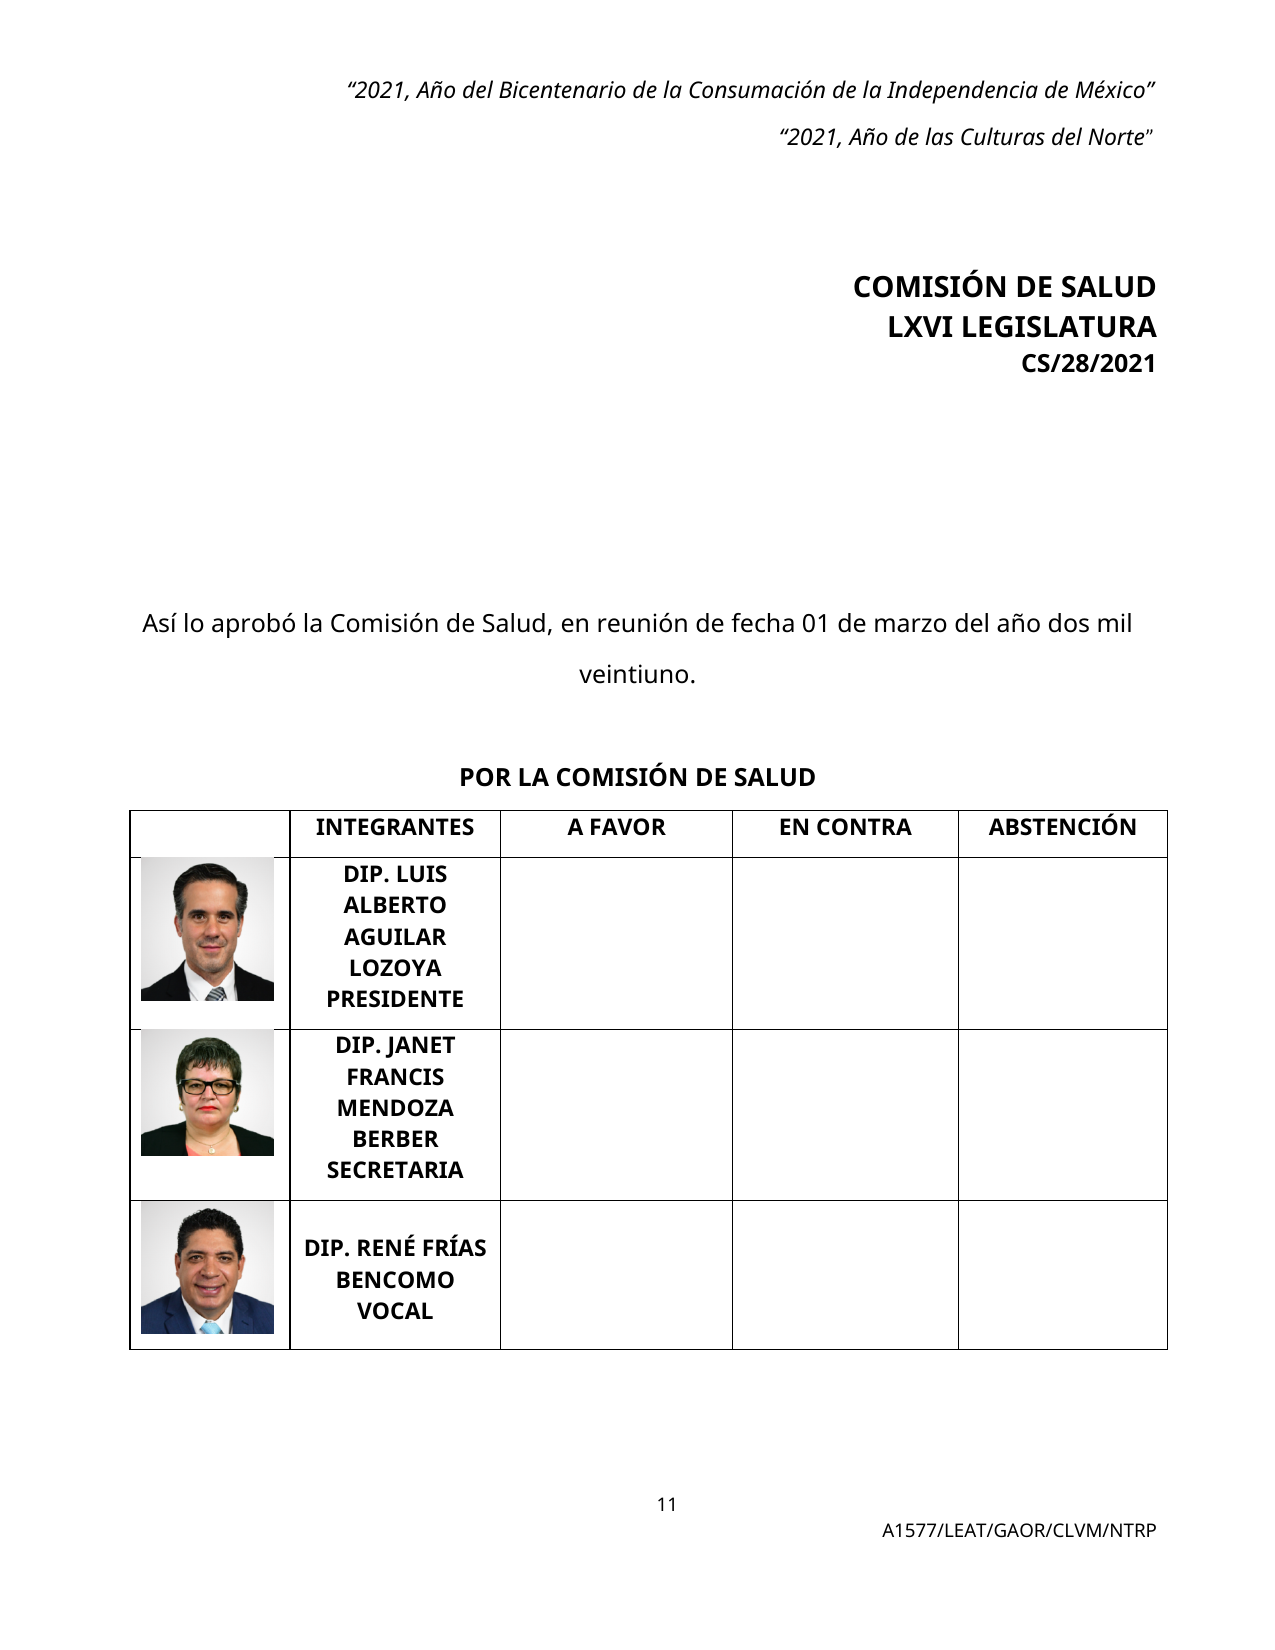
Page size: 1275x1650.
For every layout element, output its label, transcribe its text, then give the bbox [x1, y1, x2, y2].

table_cell [501, 1030, 732, 1200]
table_header EN CONTRA [733, 811, 958, 857]
table_cell DIP. JANET FRANCIS MENDOZA BERBER SECRETARIA [291, 1030, 500, 1200]
text Así lo aprobó la Comisión de Salud, en reunión de fecha 01 de marzo del año dos mil veintiuno. [118, 606, 1157, 691]
table_cell [501, 1201, 732, 1349]
picture [141, 1029, 274, 1156]
table_cell [959, 1201, 1167, 1349]
table_cell [959, 1030, 1167, 1200]
table_cell [959, 858, 1167, 1028]
table_cell [131, 1201, 289, 1349]
table_cell [733, 858, 958, 1028]
picture [141, 857, 274, 1001]
table_header INTEGRANTES [291, 811, 500, 857]
table_cell [131, 858, 289, 1028]
table_header ABSTENCIÓN [959, 811, 1167, 857]
table_cell [501, 858, 732, 1028]
table_header A FAVOR [501, 811, 732, 857]
table_cell [131, 1030, 289, 1200]
picture [141, 1201, 274, 1334]
table_cell DIP. RENÉ FRÍAS BENCOMO VOCAL [291, 1201, 500, 1349]
text POR LA COMISIÓN DE SALUD [118, 759, 1157, 793]
table_cell [733, 1030, 958, 1200]
table_cell DIP. LUIS ALBERTO AGUILAR LOZOYA PRESIDENTE [291, 858, 500, 1028]
table_header [131, 811, 289, 857]
table_cell [733, 1201, 958, 1349]
